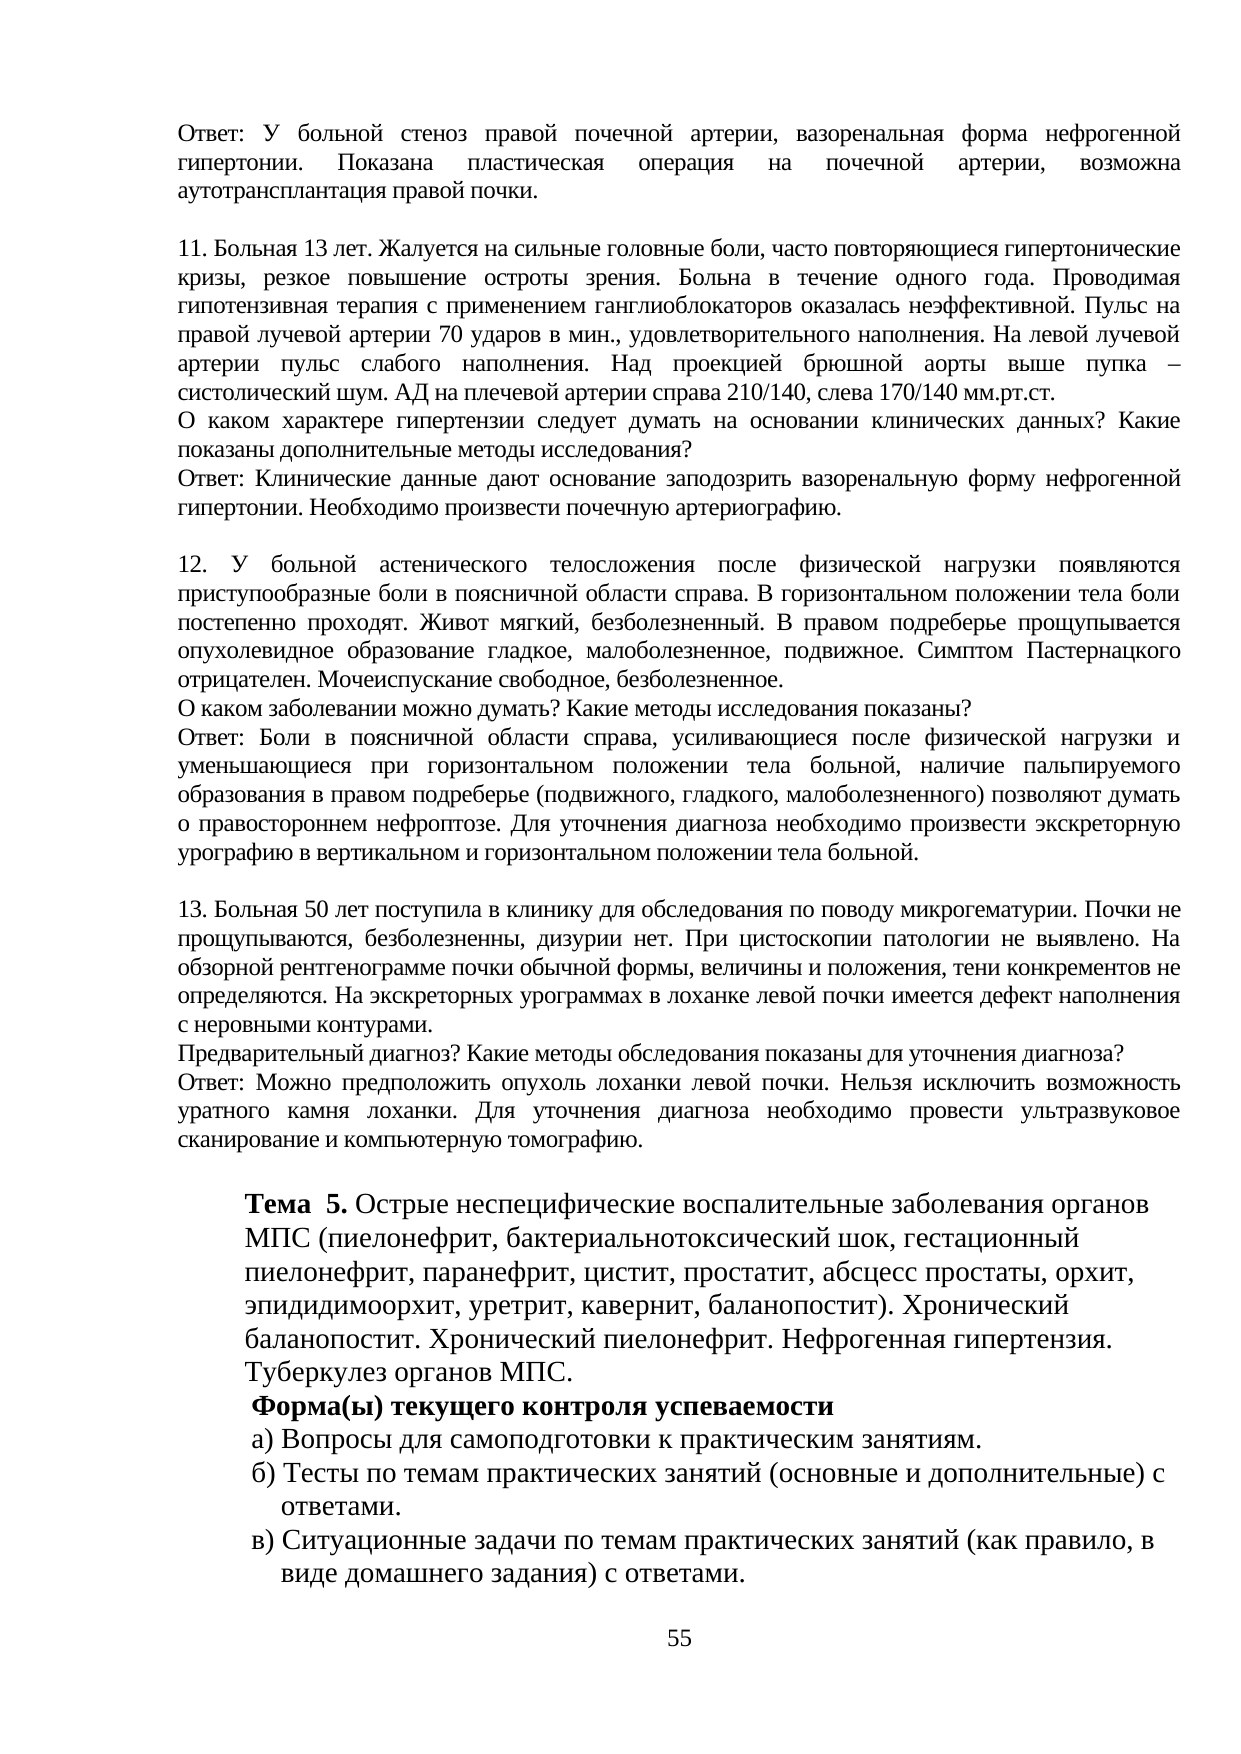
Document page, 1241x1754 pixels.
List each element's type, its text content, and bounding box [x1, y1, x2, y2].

text Ответ: Можно предположить опухоль лоханки левой почки. Нельзя исключить возможность уратного камня лоханки. Для уточнения диагноза необходимо провести ультразвуковое сканирование и компьютерную томографию. [177, 1067, 1181, 1153]
text Ответ: Клинические данные дают основание заподозрить вазоренальную форму нефрогенной гипертонии. Необходимо произвести почечную артериографию. [177, 463, 1181, 521]
text в) Ситуационные задачи по темам практических занятий (как правило, в виде домашнего задания) с ответами. [251, 1522, 1181, 1589]
text 11. Больная 13 лет. Жалуется на сильные головные боли, часто повторяющиеся гипертонические кризы, резкое повышение остроты зрения. Больна в течение одного года. Проводимая гипотензивная терапия с применением ганглиоблокаторов оказалась неэффективной. Пульс на правой лучевой артерии 70 ударов в мин., удовлетворительного наполнения. На левой лучевой артерии пульс слабого наполнения. Над проекцией брюшной аорты выше пупка – систолический шум. АД на плечевой артерии справа 210/140, слева 170/140 мм.рт.ст. [177, 233, 1181, 406]
text 12. У больной астенического телосложения после физической нагрузки появляются приступообразные боли в поясничной области справа. В горизонтальном положении тела боли постепенно проходят. Живот мягкий, безболезненный. В правом подреберье прощупывается опухолевидное образование гладкое, малоболезненное, подвижное. Симптом Пастернацкого отрицателен. Мочеиспускание свободное, безболезненное. [177, 549, 1181, 693]
text Предварительный диагноз? Какие методы обследования показаны для уточнения диагноза? [177, 1038, 1181, 1067]
text б) Тесты по темам практических занятий (основные и дополнительные) с ответами. [251, 1455, 1181, 1522]
text Ответ: Боли в поясничной области справа, усиливающиеся после физической нагрузки и уменьшающиеся при горизонтальном положении тела больной, наличие пальпируемого образования в правом подреберье (подвижного, гладкого, малоболезненного) позволяют думать о правостороннем нефроптозе. Для уточнения диагноза необходимо произвести экскреторную урографию в вертикальном и горизонтальном положении тела больной. [177, 722, 1181, 866]
text О каком характере гипертензии следует думать на основании клинических данных? Какие показаны дополнительные методы исследования? [177, 406, 1181, 463]
text а) Вопросы для самоподготовки к практическим занятиям. [251, 1421, 1181, 1455]
text Форма(ы) текущего контроля успеваемости [177, 1388, 1181, 1421]
text О каком заболевании можно думать? Какие методы исследования показаны? [177, 693, 1181, 722]
text 13. Больная 50 лет поступила в клинику для обследования по поводу микрогематурии. Почки не прощупываются, безболезненны, дизурии нет. При цистоскопии патологии не выявлено. На обзорной рентгенограмме почки обычной формы, величины и положения, тени конкрементов не определяются. На экскреторных урограммах в лоханке левой почки имеется дефект наполнения с неровными контурами. [177, 894, 1181, 1038]
text Ответ: У больной стеноз правой почечной артерии, вазоренальная форма нефрогенной гипертонии. Показана пластическая операция на почечной артерии, возможна аутотрансплантация правой почки. [177, 118, 1181, 204]
list Тема 5. Острые неспецифические воспалительные заболевания органов МПС (пиелонефрит, бактериальнотоксический шок, гестационный пиелонефрит, паранефрит, цистит, простатит, абсцесс простаты, орхит, эпидидимоорхит, уретрит, кавернит, баланопостит). Хронический баланопостит. Хронический пиелонефрит. Нефрогенная гипертензия. Туберкулез органов МПС. [244, 1187, 1181, 1388]
